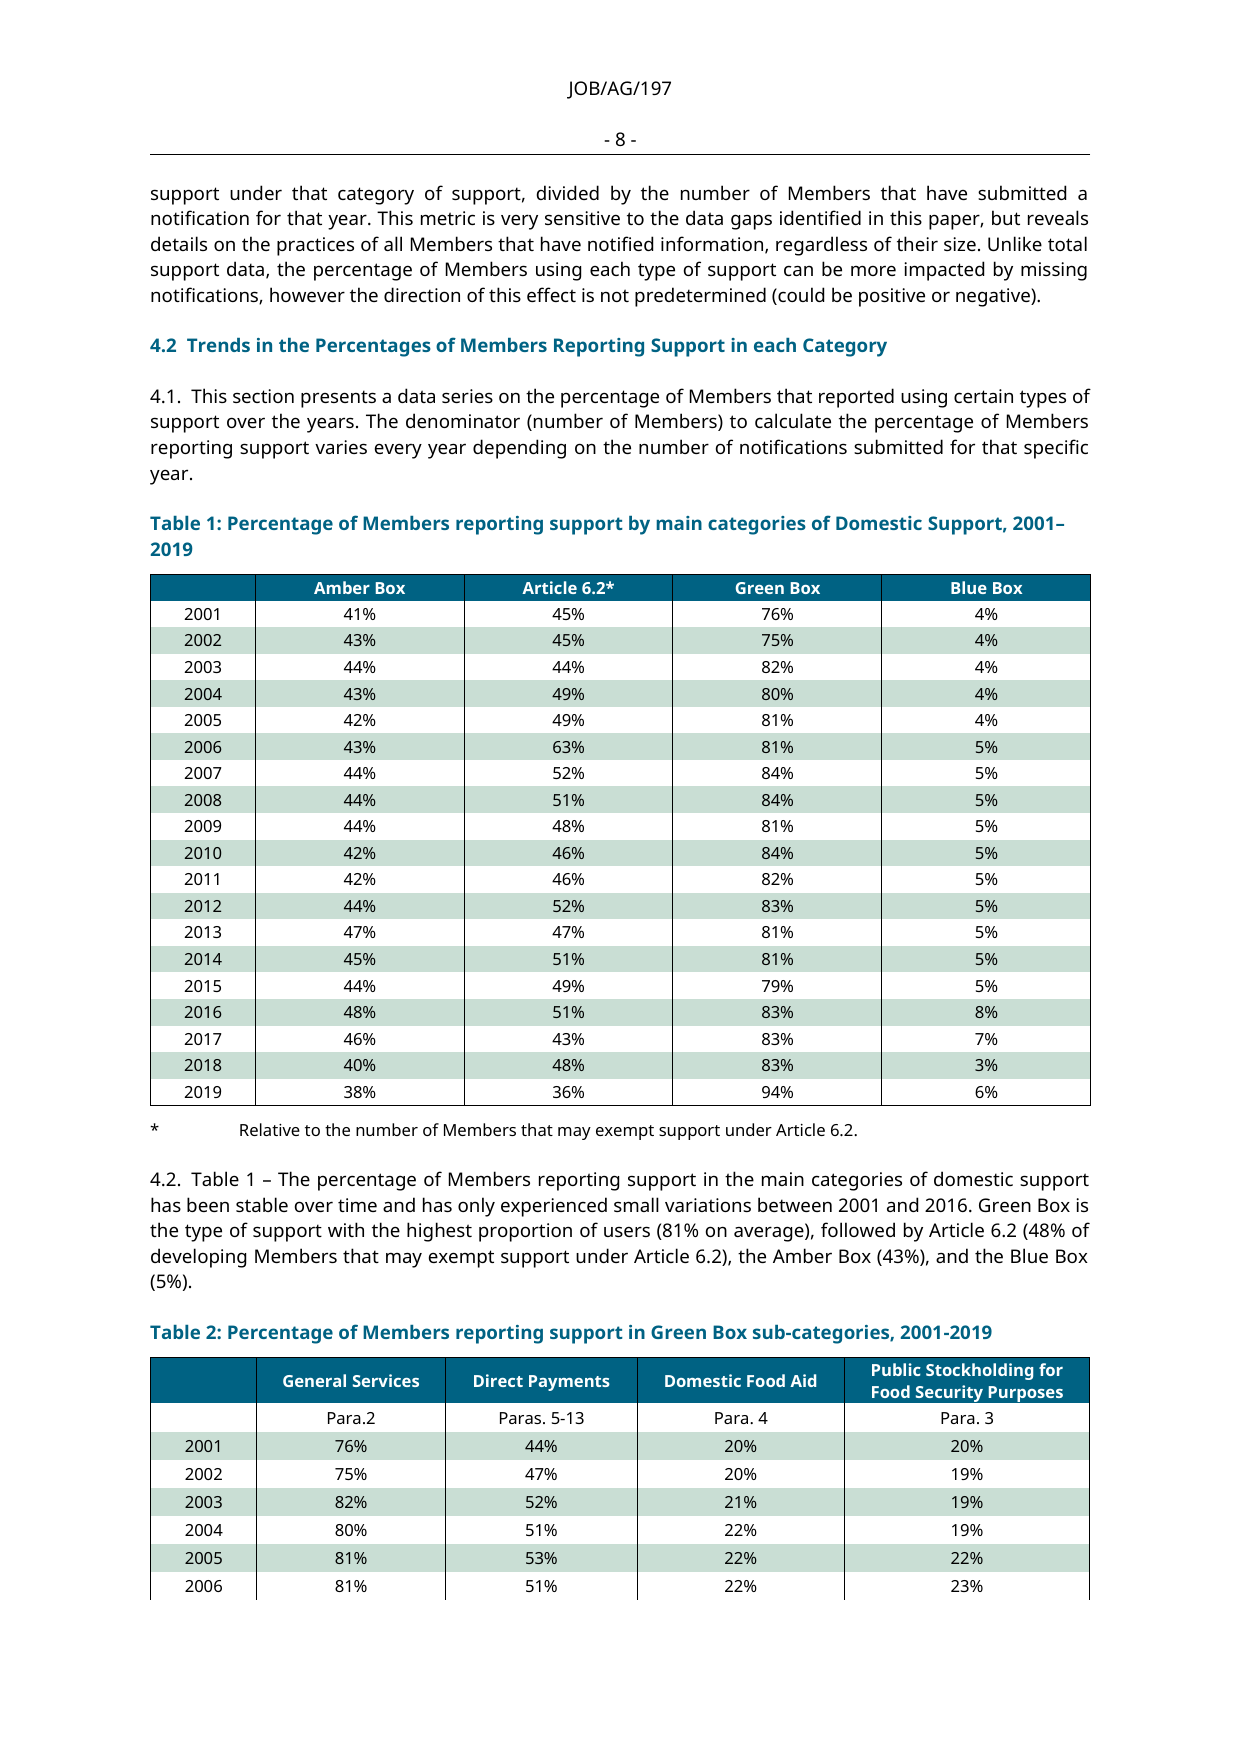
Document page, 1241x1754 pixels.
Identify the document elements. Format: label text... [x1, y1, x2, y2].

text This section presents a data series on the percentage of Members that reported using certain types of support over the years. The denominator (number of Members) to calculate the percentage of Members reporting support varies every year depending on the number of notifications submitted for that specific year. [150, 383, 1090, 485]
table_cell 2008 [151, 786, 255, 813]
table_cell Para. 4 [638, 1404, 844, 1432]
table_cell 52% [446, 1488, 637, 1516]
table_cell Para.2 [257, 1404, 445, 1432]
table_cell 82% [673, 654, 881, 680]
table_cell 22% [638, 1572, 844, 1600]
table_header Direct Payments [446, 1358, 637, 1403]
table_header General Services [257, 1358, 445, 1403]
table_cell 81% [257, 1544, 445, 1572]
table_cell 51% [465, 946, 672, 972]
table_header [845, 1358, 1089, 1403]
table_cell 48% [465, 1052, 672, 1079]
table_cell 41% [256, 601, 464, 627]
table_header Domestic Food Aid [638, 1358, 844, 1403]
table_cell 7% [882, 1026, 1090, 1052]
table_cell 79% [673, 973, 881, 999]
table_cell Paras. 5-13 [446, 1404, 637, 1432]
text Table 1: Percentage of Members reporting support by main categories of Domestic Support, 2001–2019 [150, 510, 1090, 561]
table_cell 4% [882, 680, 1090, 707]
table_cell 51% [465, 786, 672, 813]
table_cell 44% [256, 760, 464, 786]
table_cell 43% [256, 680, 464, 707]
table_cell 4% [882, 601, 1090, 627]
table_cell 5% [882, 973, 1090, 999]
table_header Article 6.2* [465, 575, 672, 601]
table_cell 42% [256, 840, 464, 866]
table_cell 43% [465, 1026, 672, 1052]
table_cell 76% [257, 1432, 445, 1460]
table_cell 43% [256, 733, 464, 760]
table_cell 52% [465, 893, 672, 919]
table_cell 94% [673, 1079, 881, 1105]
table_header Amber Box [256, 575, 464, 601]
table_cell 84% [673, 786, 881, 813]
table_cell 81% [673, 733, 881, 760]
table_cell 2001 [151, 601, 255, 627]
table_cell 5% [882, 919, 1090, 946]
table_cell 5% [882, 866, 1090, 893]
table_cell 82% [257, 1488, 445, 1516]
table_cell 44% [256, 813, 464, 839]
table_cell 44% [446, 1432, 637, 1460]
table_cell 43% [256, 627, 464, 654]
table_cell 5% [882, 840, 1090, 866]
table_cell 2014 [151, 946, 255, 972]
table_cell 2019 [151, 1079, 255, 1105]
table_cell 83% [673, 893, 881, 919]
table_cell 2012 [151, 893, 255, 919]
table_cell 5% [882, 946, 1090, 972]
table_cell 2005 [151, 707, 255, 733]
table_cell 22% [638, 1516, 844, 1544]
table_cell 81% [673, 707, 881, 733]
table_cell 83% [673, 1026, 881, 1052]
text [150, 180, 1090, 308]
text * Relative to the number of Members that may exempt support under Article 6.2. [150, 1119, 1090, 1141]
table_cell 19% [845, 1460, 1089, 1488]
table_cell 2003 [151, 654, 255, 680]
table_cell 49% [465, 707, 672, 733]
table_cell 2006 [151, 1572, 256, 1600]
table_cell 4% [882, 707, 1090, 733]
table_cell 20% [638, 1460, 844, 1488]
table_cell 75% [257, 1460, 445, 1488]
table_cell 2010 [151, 840, 255, 866]
table_cell 2007 [151, 760, 255, 786]
table_cell [151, 1404, 256, 1432]
table_cell 48% [256, 999, 464, 1026]
table_cell 21% [638, 1488, 844, 1516]
table_cell 44% [256, 654, 464, 680]
table_cell 2004 [151, 1516, 256, 1544]
table_cell 5% [882, 786, 1090, 813]
table_cell 44% [256, 786, 464, 813]
table_cell 19% [845, 1488, 1089, 1516]
table_cell 81% [257, 1572, 445, 1600]
table_cell 81% [673, 919, 881, 946]
table_cell 75% [673, 627, 881, 654]
table_cell 46% [465, 866, 672, 893]
table_header [151, 575, 255, 601]
table_cell 22% [638, 1544, 844, 1572]
table_cell 2016 [151, 999, 255, 1026]
table_cell 44% [256, 893, 464, 919]
table_cell 2017 [151, 1026, 255, 1052]
table_cell 5% [882, 893, 1090, 919]
table_cell 44% [465, 654, 672, 680]
table_cell 51% [446, 1572, 637, 1600]
table_cell 5% [882, 733, 1090, 760]
table_cell 40% [256, 1052, 464, 1079]
text Table 2: Percentage of Members reporting support in Green Box sub-categories, 2001-2019 [150, 1319, 1090, 1344]
table_cell 81% [673, 946, 881, 972]
table_cell 53% [446, 1544, 637, 1572]
table_cell 2013 [151, 919, 255, 946]
table_cell 38% [256, 1079, 464, 1105]
table_cell 45% [465, 627, 672, 654]
table_cell 42% [256, 707, 464, 733]
table_cell 47% [256, 919, 464, 946]
table_cell 63% [465, 733, 672, 760]
table_cell 4% [882, 627, 1090, 654]
table_cell 4% [882, 654, 1090, 680]
table_cell 20% [638, 1432, 844, 1460]
table_cell 46% [256, 1026, 464, 1052]
table_cell 23% [845, 1572, 1089, 1600]
table_cell 36% [465, 1079, 672, 1105]
table_cell 2001 [151, 1432, 256, 1460]
table_cell 46% [465, 840, 672, 866]
table_cell 76% [673, 601, 881, 627]
table_cell 2004 [151, 680, 255, 707]
table_cell 49% [465, 680, 672, 707]
table_cell 2002 [151, 1460, 256, 1488]
table_cell 49% [465, 973, 672, 999]
table_cell 20% [845, 1432, 1089, 1460]
table_cell 80% [257, 1516, 445, 1544]
table_cell 45% [465, 601, 672, 627]
table_cell 2018 [151, 1052, 255, 1079]
table_cell 51% [465, 999, 672, 1026]
table_cell 2003 [151, 1488, 256, 1516]
table_cell 48% [465, 813, 672, 839]
table_cell 80% [673, 680, 881, 707]
table_cell 82% [673, 866, 881, 893]
table_cell 6% [882, 1079, 1090, 1105]
table_cell 2005 [151, 1544, 256, 1572]
table_cell 52% [465, 760, 672, 786]
table_cell 84% [673, 760, 881, 786]
table_cell 45% [256, 946, 464, 972]
table_cell 83% [673, 999, 881, 1026]
table_cell 51% [446, 1516, 637, 1544]
table_cell 2015 [151, 973, 255, 999]
table_cell 83% [673, 1052, 881, 1079]
table_cell 84% [673, 840, 881, 866]
table_cell 8% [882, 999, 1090, 1026]
table_cell 22% [845, 1544, 1089, 1572]
table_cell 2009 [151, 813, 255, 839]
table_cell 47% [446, 1460, 637, 1488]
text Table 1 – The percentage of Members reporting support in the main categories of domestic support has been stable over time and has only experienced small variations between 2001 and 2016. Green Box is the type of support with the highest proportion of users (81% on average), followed by Article 6.2 (48% of developing Members that may exempt support under Article 6.2), the Amber Box (43%), and the Blue Box (5%). [150, 1166, 1090, 1294]
table_cell 81% [673, 813, 881, 839]
table_cell 5% [882, 813, 1090, 839]
table_cell 3% [882, 1052, 1090, 1079]
table_header [151, 1358, 256, 1403]
table_cell 2006 [151, 733, 255, 760]
table_cell Para. 3 [845, 1404, 1089, 1432]
subtitle Trends in the Percentages of Members Reporting Support in each Category [150, 333, 1090, 358]
table_cell 19% [845, 1516, 1089, 1544]
table_header Blue Box [882, 575, 1090, 601]
table_cell 2002 [151, 627, 255, 654]
table_cell 44% [256, 973, 464, 999]
table_cell 5% [882, 760, 1090, 786]
table_header Green Box [673, 575, 881, 601]
table_cell 47% [465, 919, 672, 946]
table_cell 2011 [151, 866, 255, 893]
table_cell 42% [256, 866, 464, 893]
